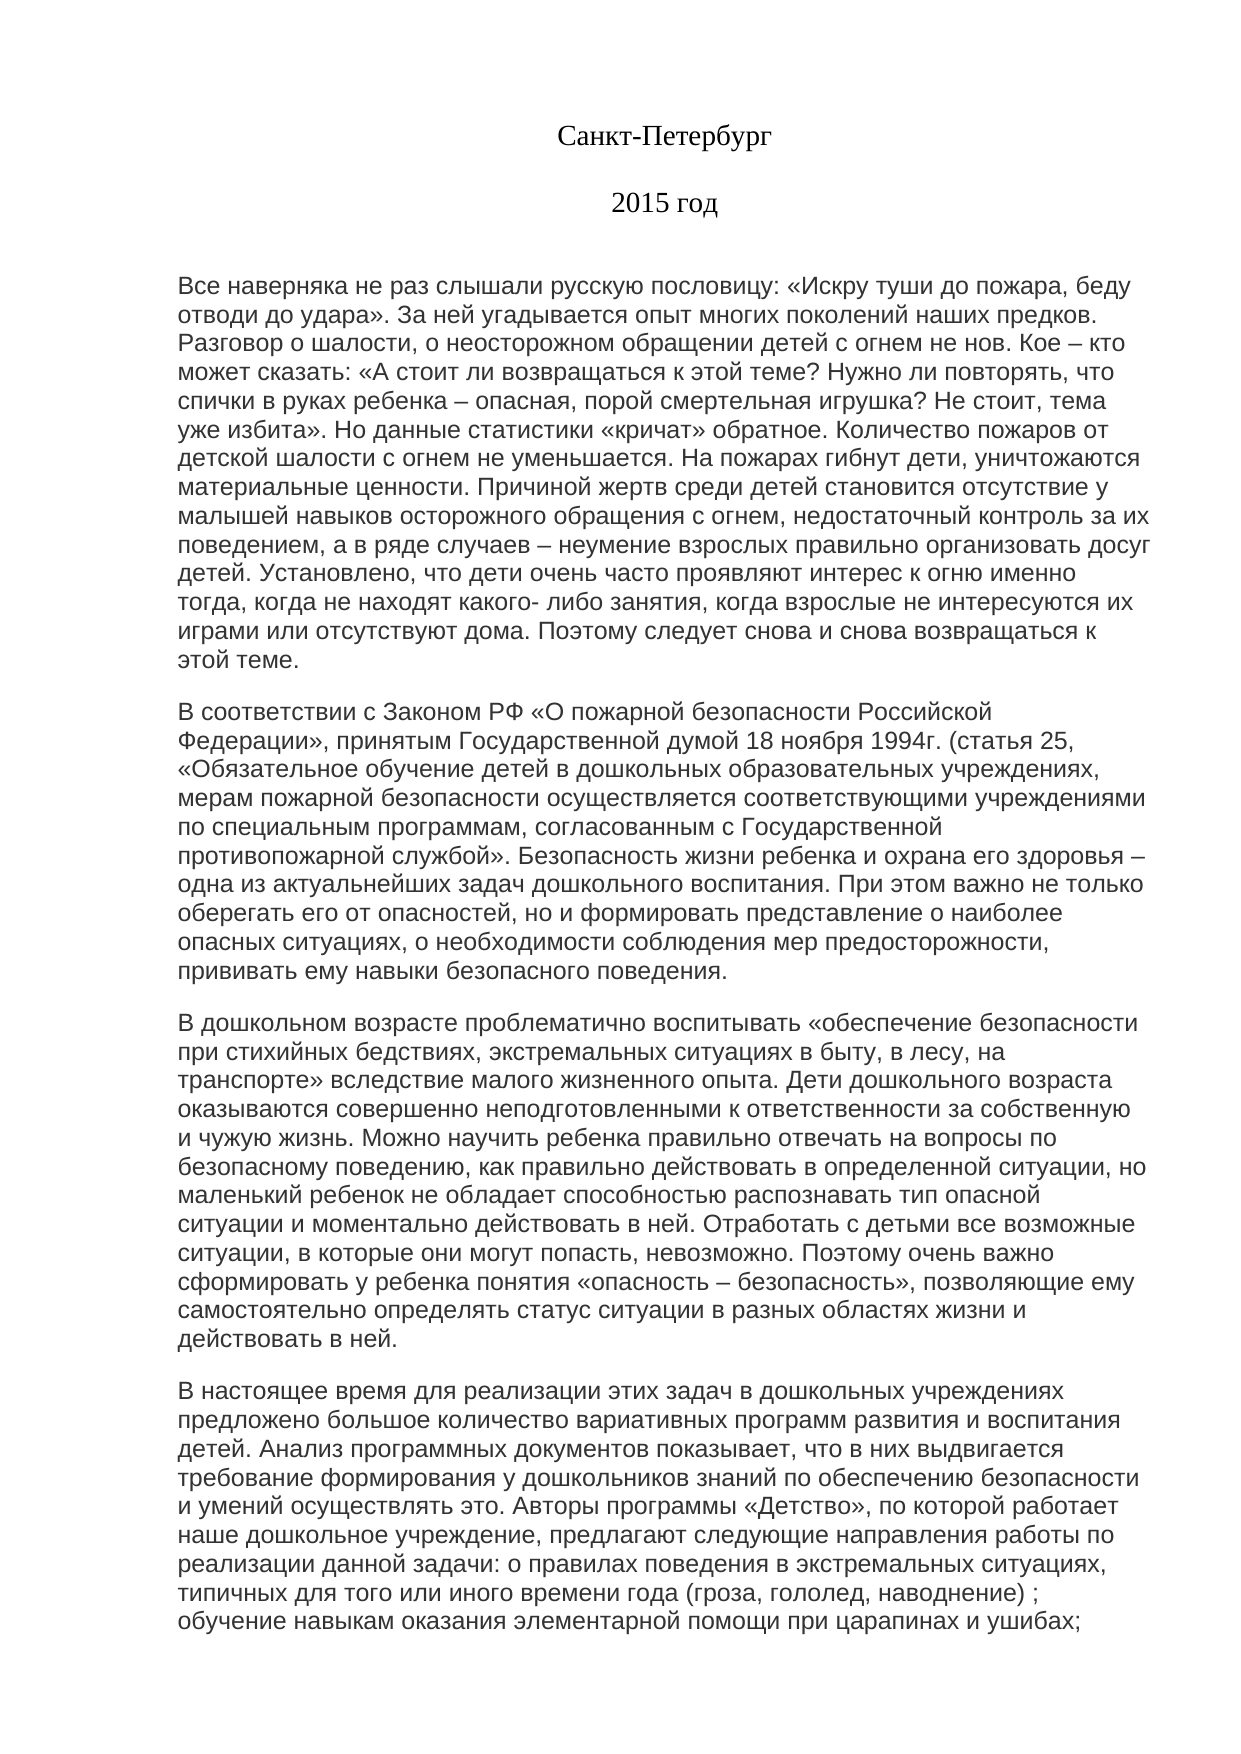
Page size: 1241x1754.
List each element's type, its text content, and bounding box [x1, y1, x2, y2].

text Все наверняка не раз слышали русскую пословицу: «Искру туши до пожара, беду отводи до удара». За ней угадывается опыт многих поколений наших предков. Разговор о шалости, о неосторожном обращении детей с огнем не нов. Кое – кто может сказать: «А стоит ли возвращаться к этой теме? Нужно ли повторять, что спички в руках ребенка – опасная, порой смертельная игрушка? Не стоит, тема уже избита». Но данные статистики «кричат» обратное. Количество пожаров от детской шалости с огнем не уменьшается. На пожарах гибнут дети, уничтожаются материальные ценности. Причиной жертв среди детей становится отсутствие у малышей навыков осторожного обращения с огнем, недостаточный контроль за их поведением, а в ряде случаев – неумение взрослых правильно организовать досуг детей. Установлено, что дети очень часто проявляют интерес к огню именно тогда, когда не находят какого- либо занятия, когда взрослые не интересуются их играми или отсутствуют дома. Поэтому следует снова и снова возвращаться к этой теме. [177, 271, 1152, 673]
text В дошкольном возрасте проблематично воспитывать «обеспечение безопасности при стихийных бедствиях, экстремальных ситуациях в быту, в лесу, на транспорте» вследствие малого жизненного опыта. Дети дошкольного возраста оказываются совершенно неподготовленными к ответственности за собственную и чужую жизнь. Можно научить ребенка правильно отвечать на вопросы по безопасному поведению, как правильно действовать в определенной ситуации, но маленький ребенок не обладает способностью распознавать тип опасной ситуации и моментально действовать в ней. Отработать с детьми все возможные ситуации, в которые они могут попасть, невозможно. Поэтому очень важно сформировать у ребенка понятия «опасность – безопасность», позволяющие ему самостоятельно определять статус ситуации в разных областях жизни и действовать в ней. [177, 1008, 1152, 1353]
text В соответствии с Законом РФ «О пожарной безопасности Российской Федерации», принятым Государственной думой 18 ноября 1994г. (статья 25, «Обязательное обучение детей в дошкольных образовательных учреждениях, мерам пожарной безопасности осуществляется соответствующими учреждениями по специальным программам, согласованным с Государственной противопожарной службой». Безопасность жизни ребенка и охрана его здоровья – одна из актуальнейших задач дошкольного воспитания. При этом важно не только оберегать его от опасностей, но и формировать представление о наиболее опасных ситуациях, о необходимости соблюдения мер предосторожности, прививать ему навыки безопасного поведения. [177, 697, 1152, 984]
text 2015 год [177, 185, 1152, 219]
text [177, 1376, 1152, 1635]
text Санкт-Петербург [177, 118, 1152, 152]
